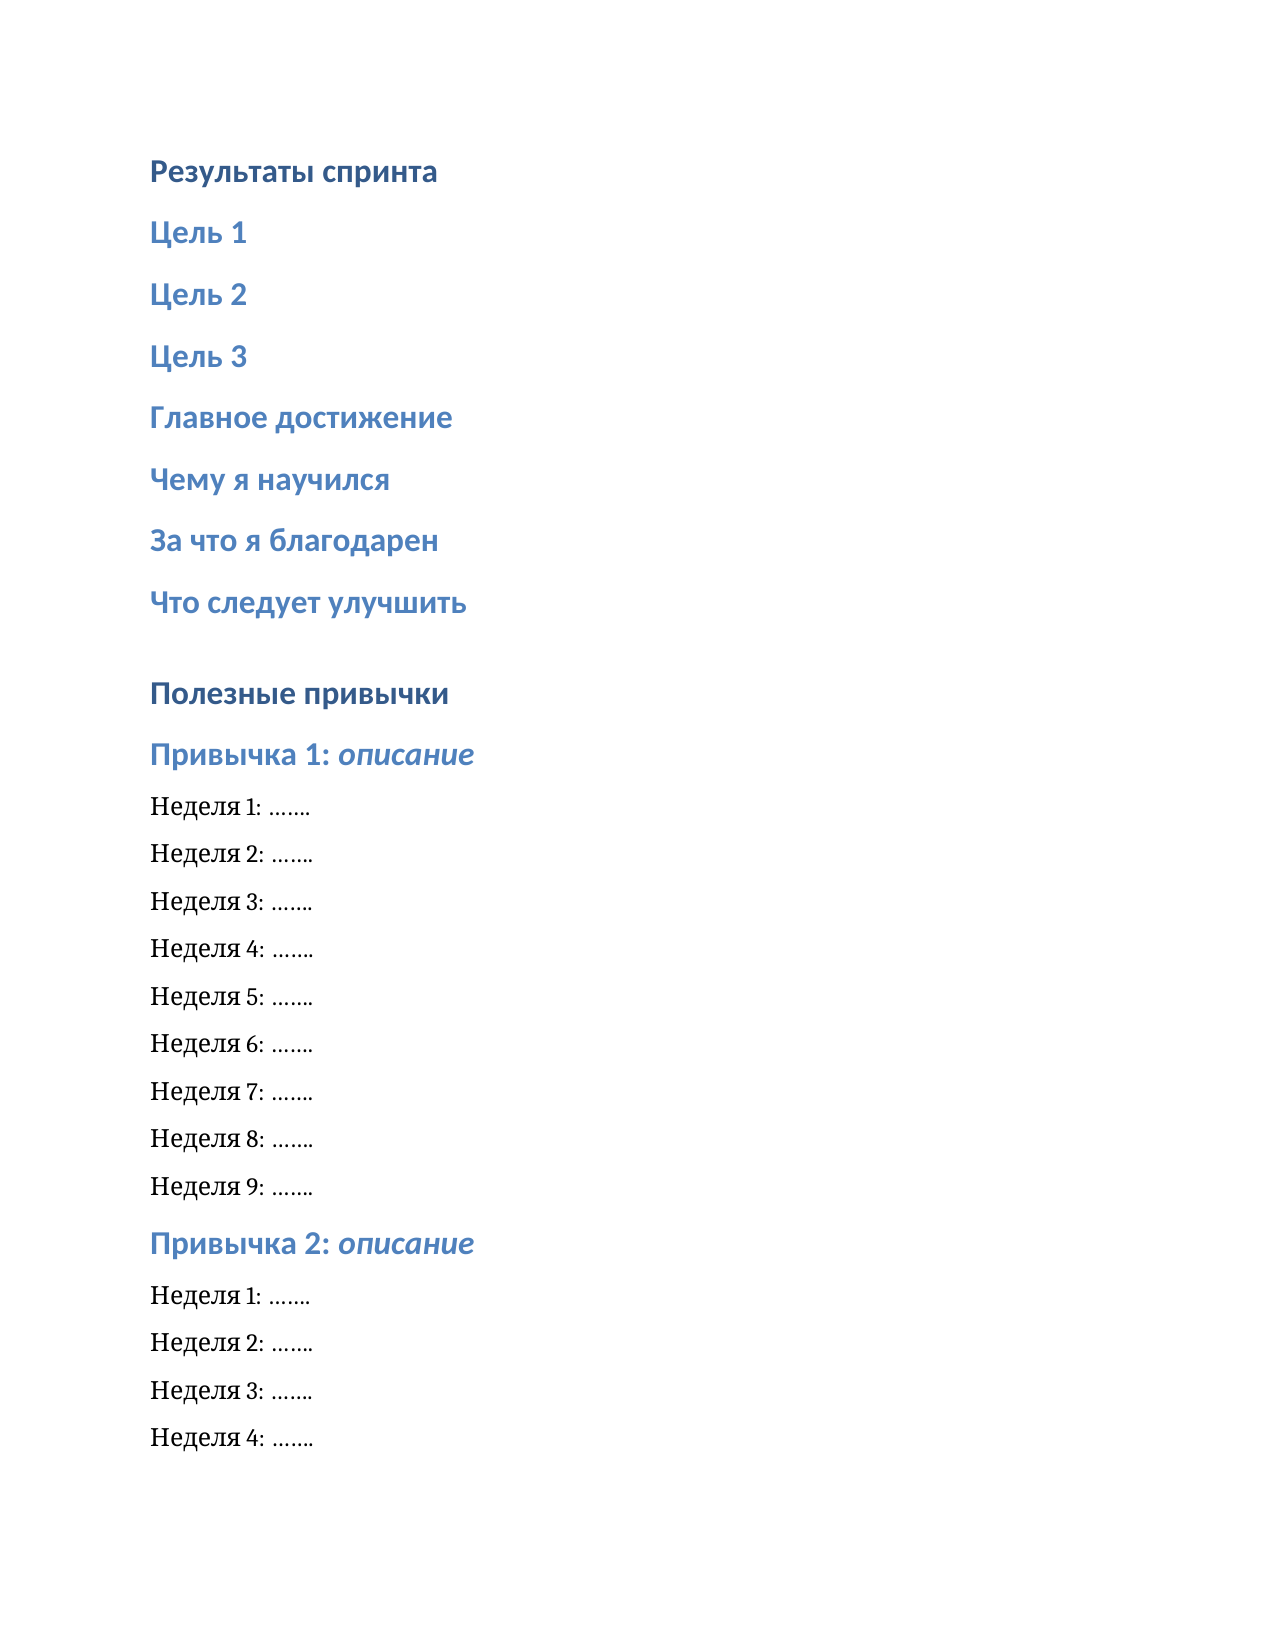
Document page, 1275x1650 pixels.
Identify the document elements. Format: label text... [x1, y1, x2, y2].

subtitle Чему я научился [150, 458, 1125, 498]
text Неделя 3: ……. [150, 888, 1125, 916]
subtitle Цель 1 [150, 212, 1125, 252]
subtitle Привычка 1: описание [150, 733, 1125, 774]
text Неделя 1: ……. [150, 1282, 1125, 1311]
subtitle Привычка 2: описание [150, 1222, 1125, 1263]
text Неделя 6: ……. [150, 1030, 1125, 1059]
subtitle Что следует улучшить [150, 581, 1125, 622]
text Неделя 3: ……. [150, 1377, 1125, 1406]
subtitle Цель 2 [150, 273, 1125, 314]
subtitle Результаты спринта [150, 150, 1125, 191]
text Неделя 8: ……. [150, 1125, 1125, 1154]
text Неделя 4: ……. [150, 1424, 1125, 1453]
text Неделя 9: ……. [150, 1173, 1125, 1201]
text Неделя 2: ……. [150, 840, 1125, 869]
text Неделя 7: ……. [150, 1078, 1125, 1106]
subtitle Главное достижение [150, 396, 1125, 437]
subtitle За что я благодарен [150, 519, 1125, 560]
text Неделя 2: ……. [150, 1329, 1125, 1358]
subtitle Цель 3 [150, 335, 1125, 375]
text Неделя 4: ……. [150, 935, 1125, 964]
text Неделя 5: ……. [150, 983, 1125, 1011]
text Неделя 1: ……. [150, 793, 1125, 821]
subtitle Полезные привычки [150, 672, 1125, 712]
